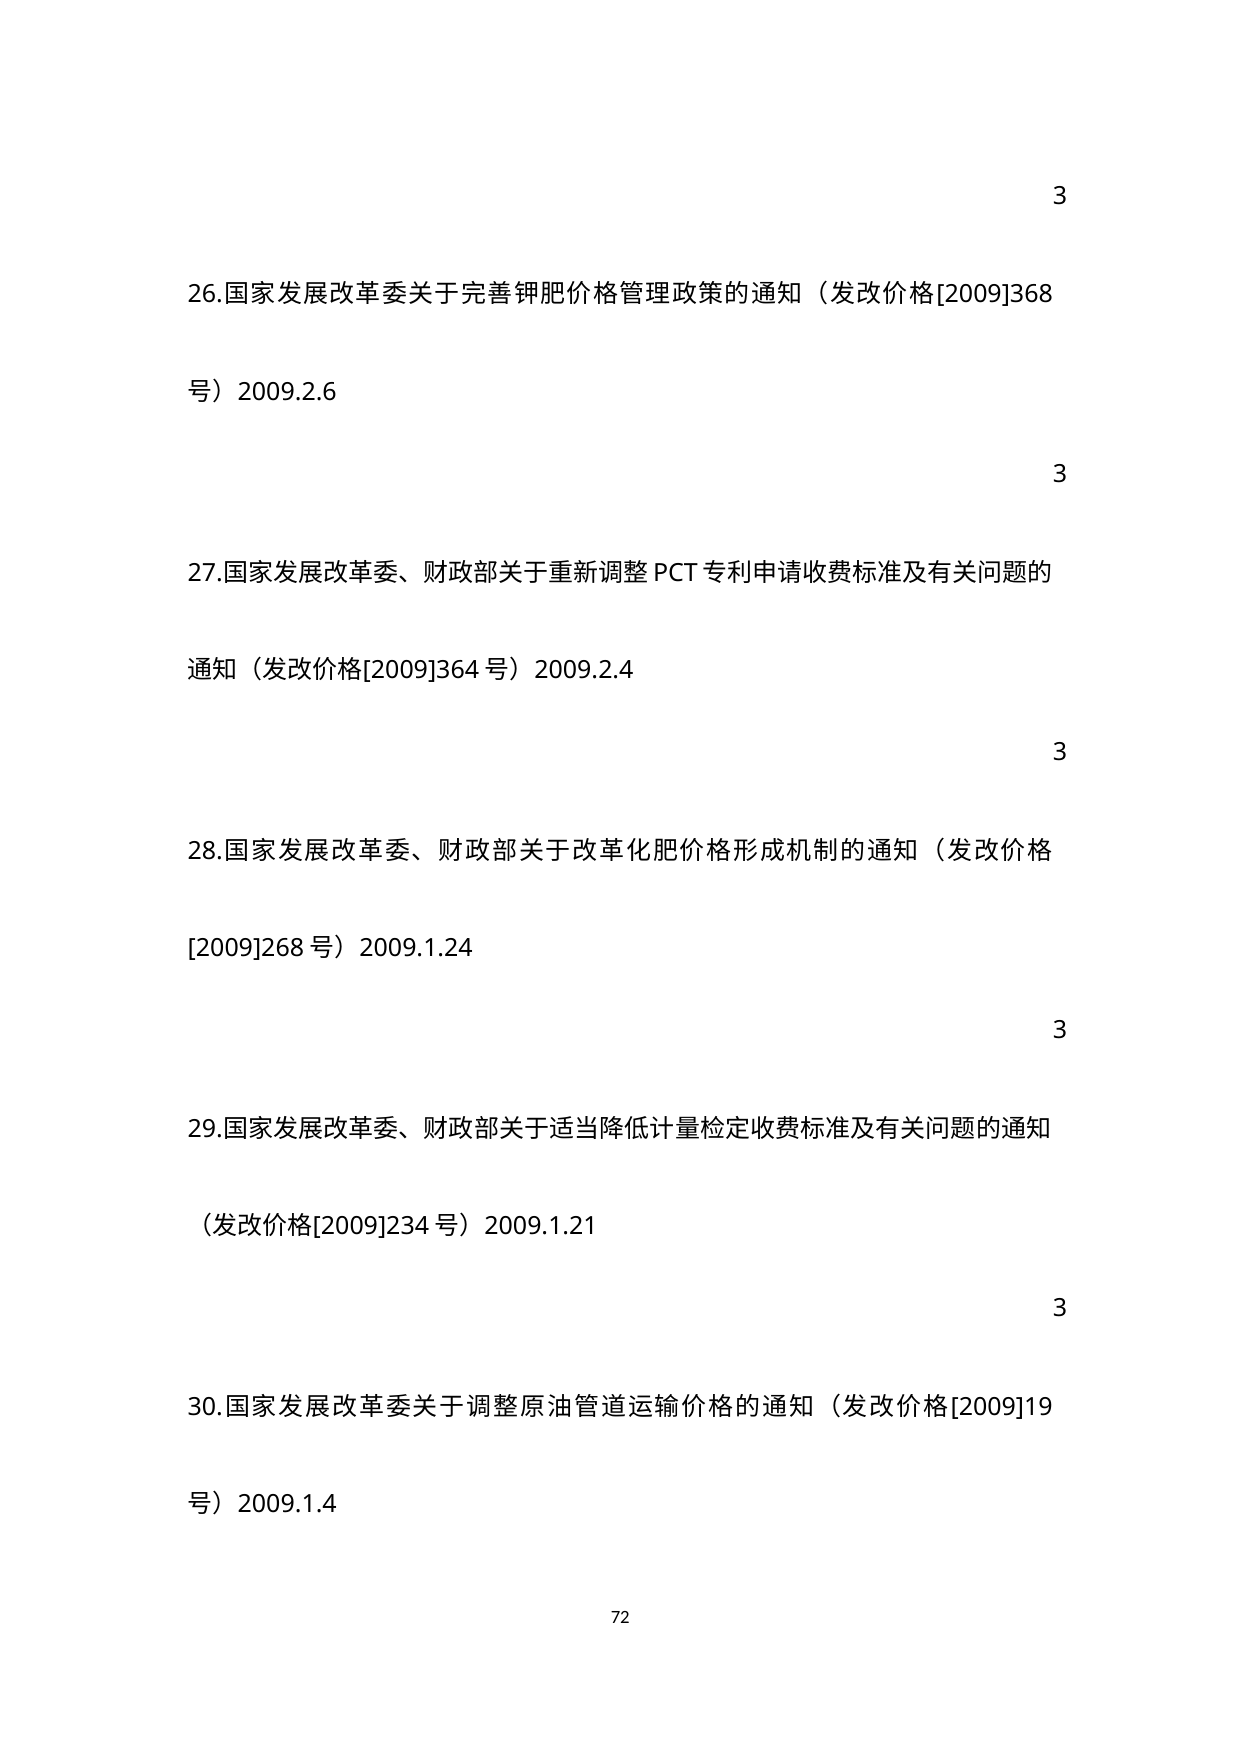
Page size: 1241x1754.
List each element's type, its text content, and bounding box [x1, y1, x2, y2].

text 326.国家发展改革委关于完善钾肥价格管理政策的通知（发改价格[2009]368号）2009.2.6 [187, 162, 1053, 422]
text 327.国家发展改革委、财政部关于重新调整PCT专利申请收费标准及有关问题的通知（发改价格[2009]364号）2009.2.4 [187, 440, 1053, 700]
text 330.国家发展改革委关于调整原油管道运输价格的通知（发改价格[2009]19号）2009.1.4 [187, 1274, 1053, 1534]
text 329.国家发展改革委、财政部关于适当降低计量检定收费标准及有关问题的通知（发改价格[2009]234号）2009.1.21 [187, 996, 1053, 1256]
text 328.国家发展改革委、财政部关于改革化肥价格形成机制的通知（发改价格[2009]268号）2009.1.24 [187, 718, 1053, 978]
